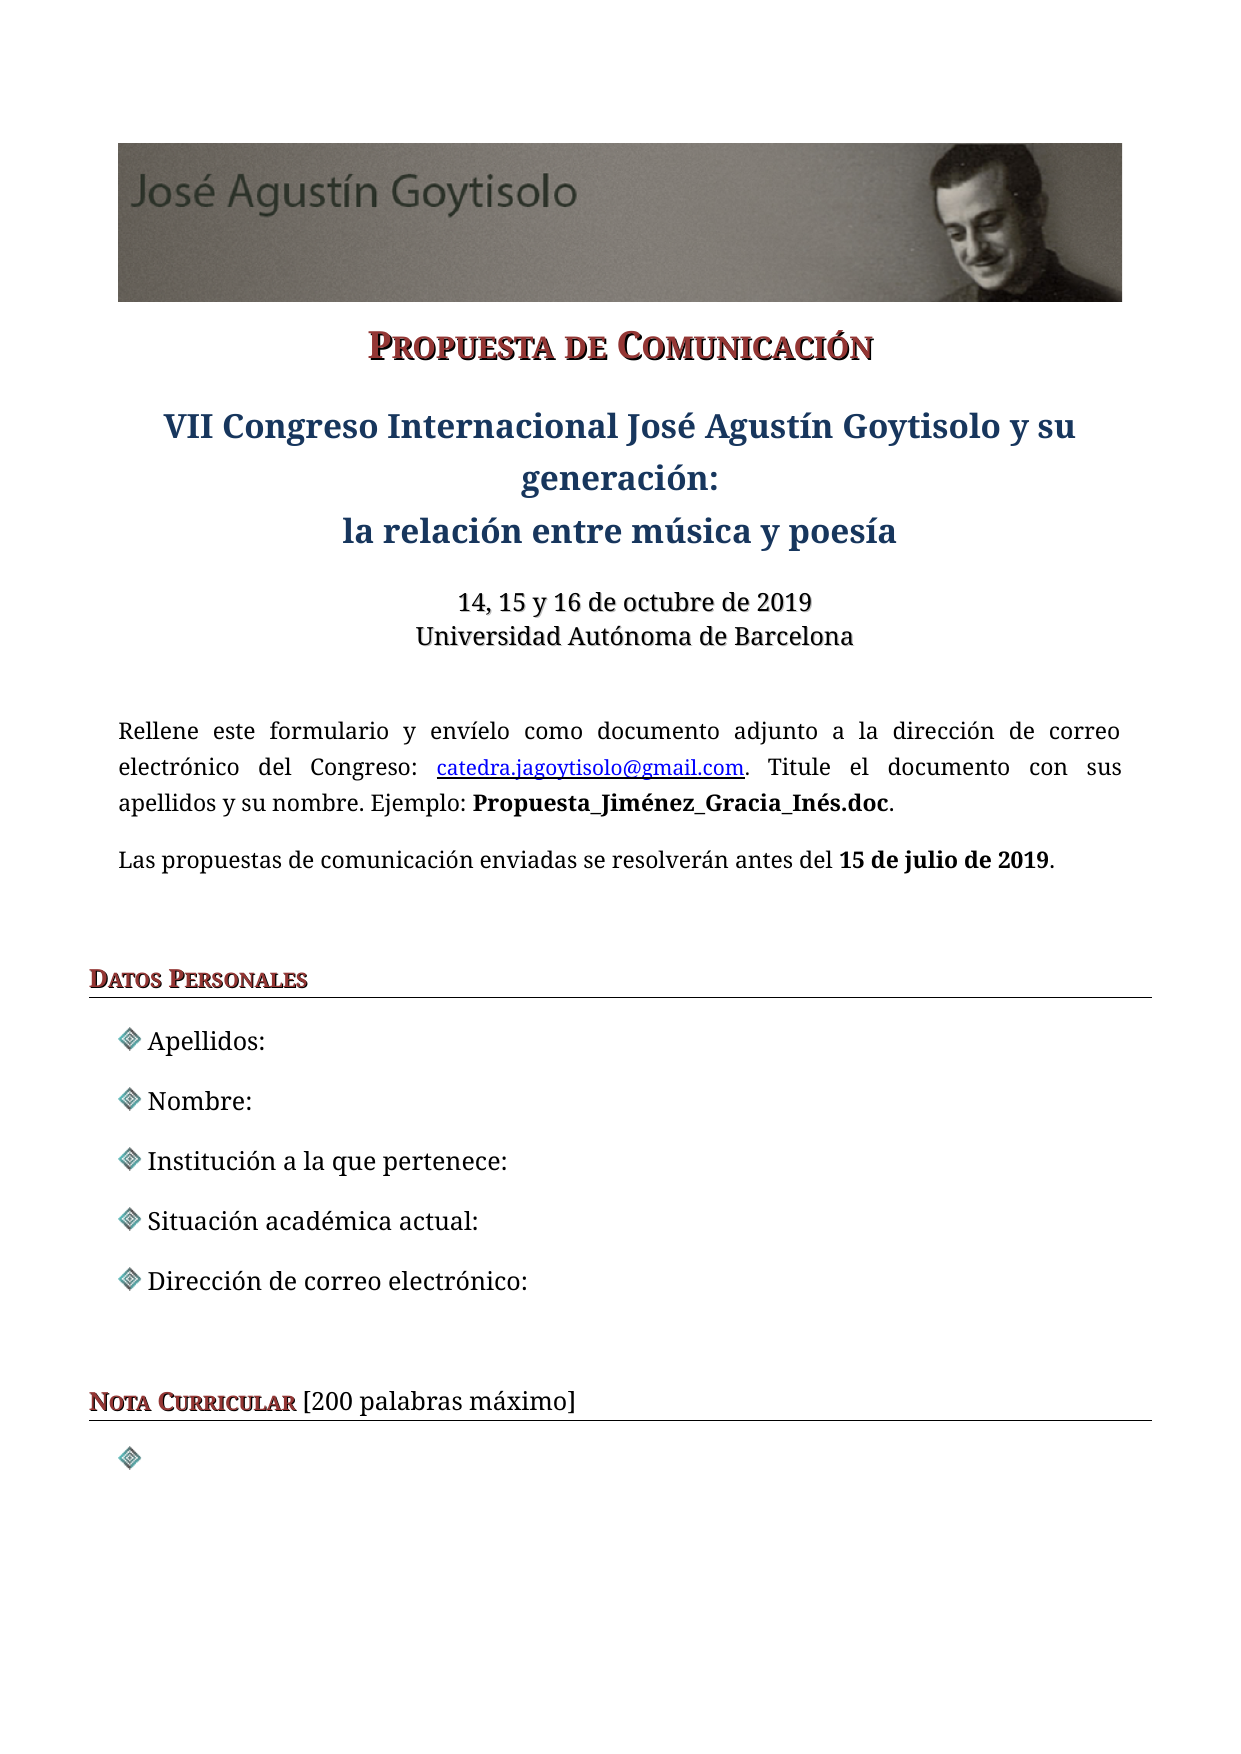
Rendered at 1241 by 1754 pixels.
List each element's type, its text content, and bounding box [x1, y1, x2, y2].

text Propuesta de Comunicación [118, 318, 1122, 369]
text Dirección de correo electrónico: [118, 1264, 1152, 1298]
picture [118, 1027, 142, 1051]
text Nota Curricular [200 palabras máximo] [88, 1384, 1152, 1421]
text Situación académica actual: [118, 1204, 1152, 1238]
picture [118, 143, 1123, 302]
picture [118, 1207, 142, 1231]
text Universidad Autónoma de Barcelona [118, 619, 1152, 653]
picture [118, 1267, 142, 1291]
text VII Congreso Internacional José Agustín Goytisolo y su generación: [118, 403, 1122, 501]
text Datos Personales [88, 961, 1152, 998]
picture [118, 1147, 142, 1171]
picture [118, 1446, 142, 1470]
text Nombre: [118, 1084, 1152, 1118]
text Institución a la que pertenece: [118, 1144, 1152, 1178]
text 14, 15 y 16 de octubre de 2019 [118, 584, 1152, 619]
text Las propuestas de comunicación enviadas se resolverán antes del 15 de julio de 2019. [118, 844, 1122, 875]
text la relación entre música y poesía [118, 507, 1122, 553]
text Apellidos: [118, 1024, 1152, 1058]
text Rellene este formulario y envíelo como documento adjunto a la dirección de correo electrónico del Congreso: catedra.jagoytisolo@gmail.com. Titule el documento con sus apellidos y su nombre. Ejemplo: Propuesta_Jiménez_Gracia_Inés.doc. [118, 715, 1122, 818]
picture [118, 1087, 142, 1111]
